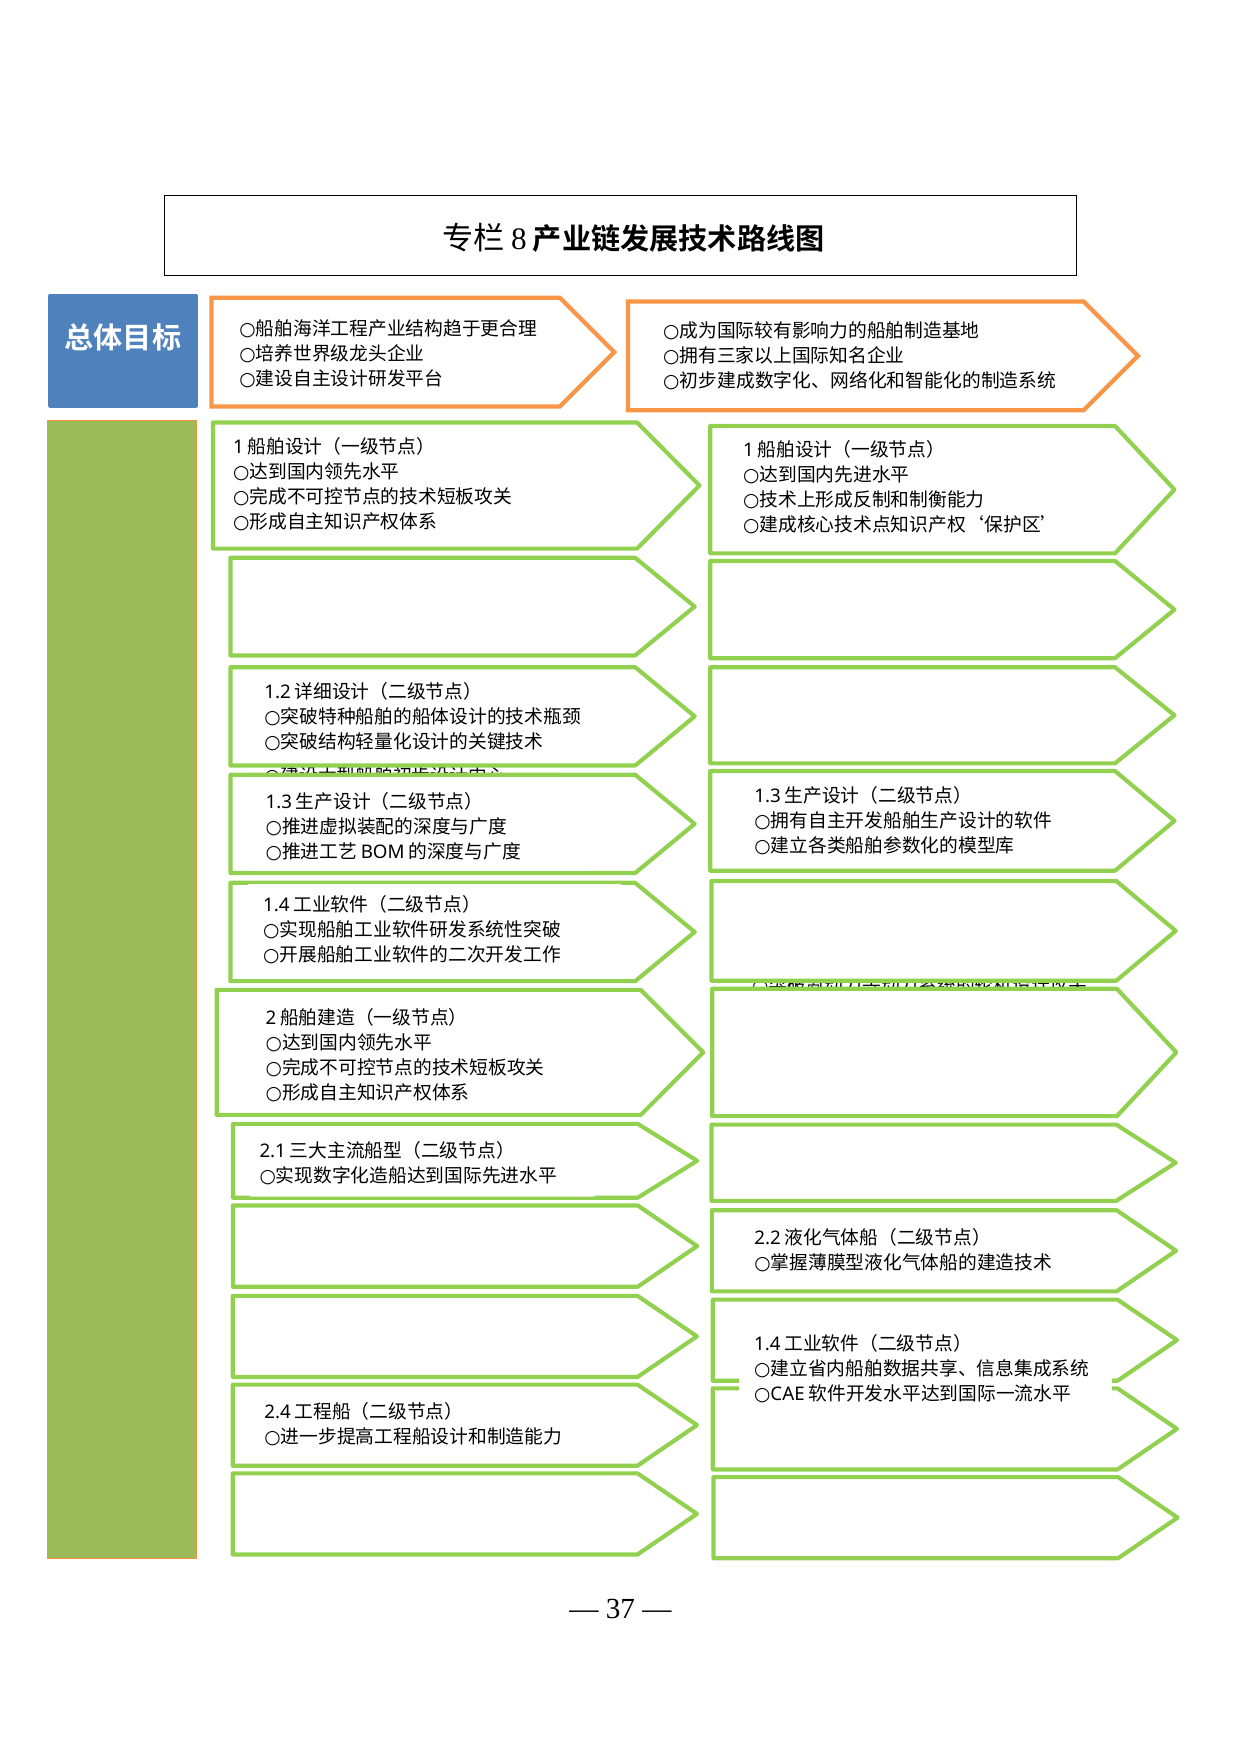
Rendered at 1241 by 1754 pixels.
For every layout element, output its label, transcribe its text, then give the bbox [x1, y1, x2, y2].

table_header 专栏8产业链发展技术路线图 [165, 196, 1076, 275]
